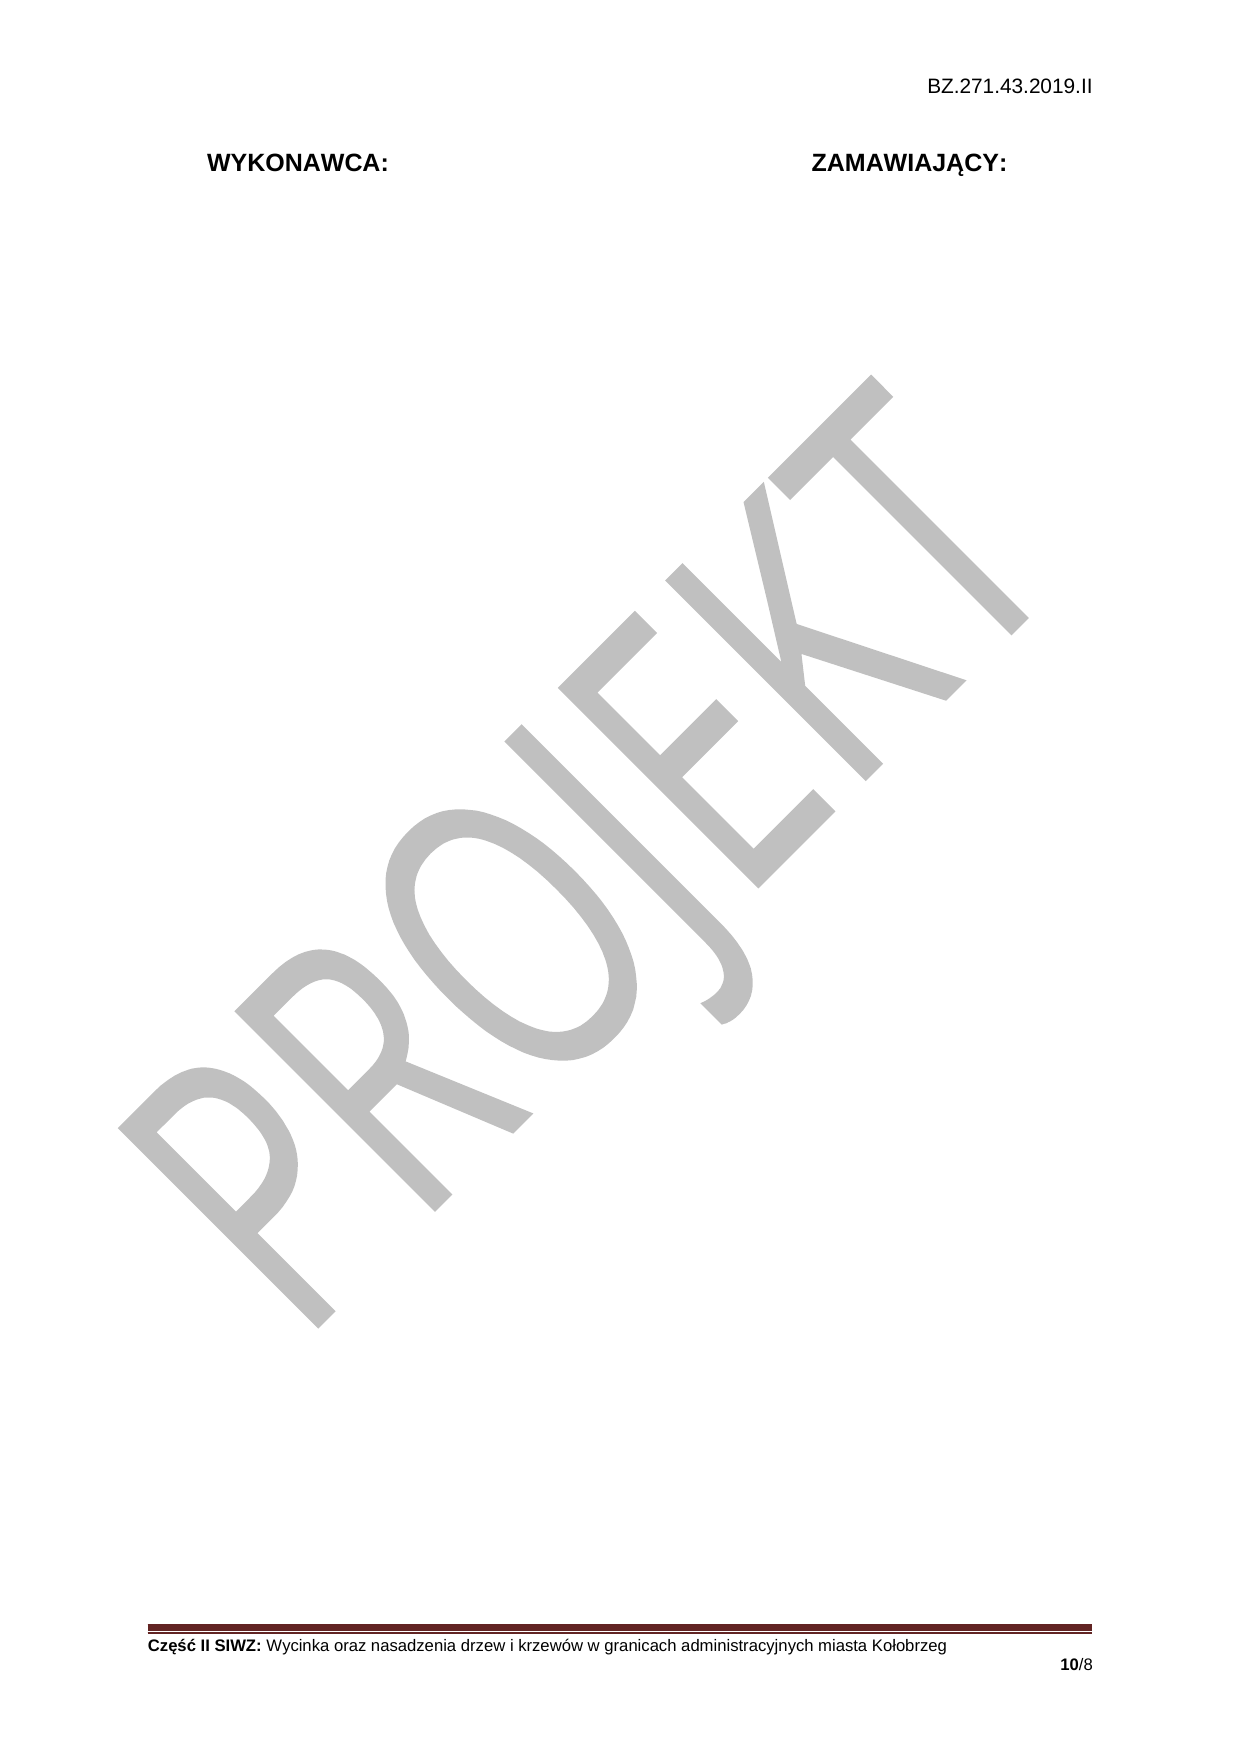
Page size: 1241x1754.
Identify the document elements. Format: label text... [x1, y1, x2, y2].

text WYKONAWCA: ZAMAWIAJĄCY: [207, 148, 1092, 176]
